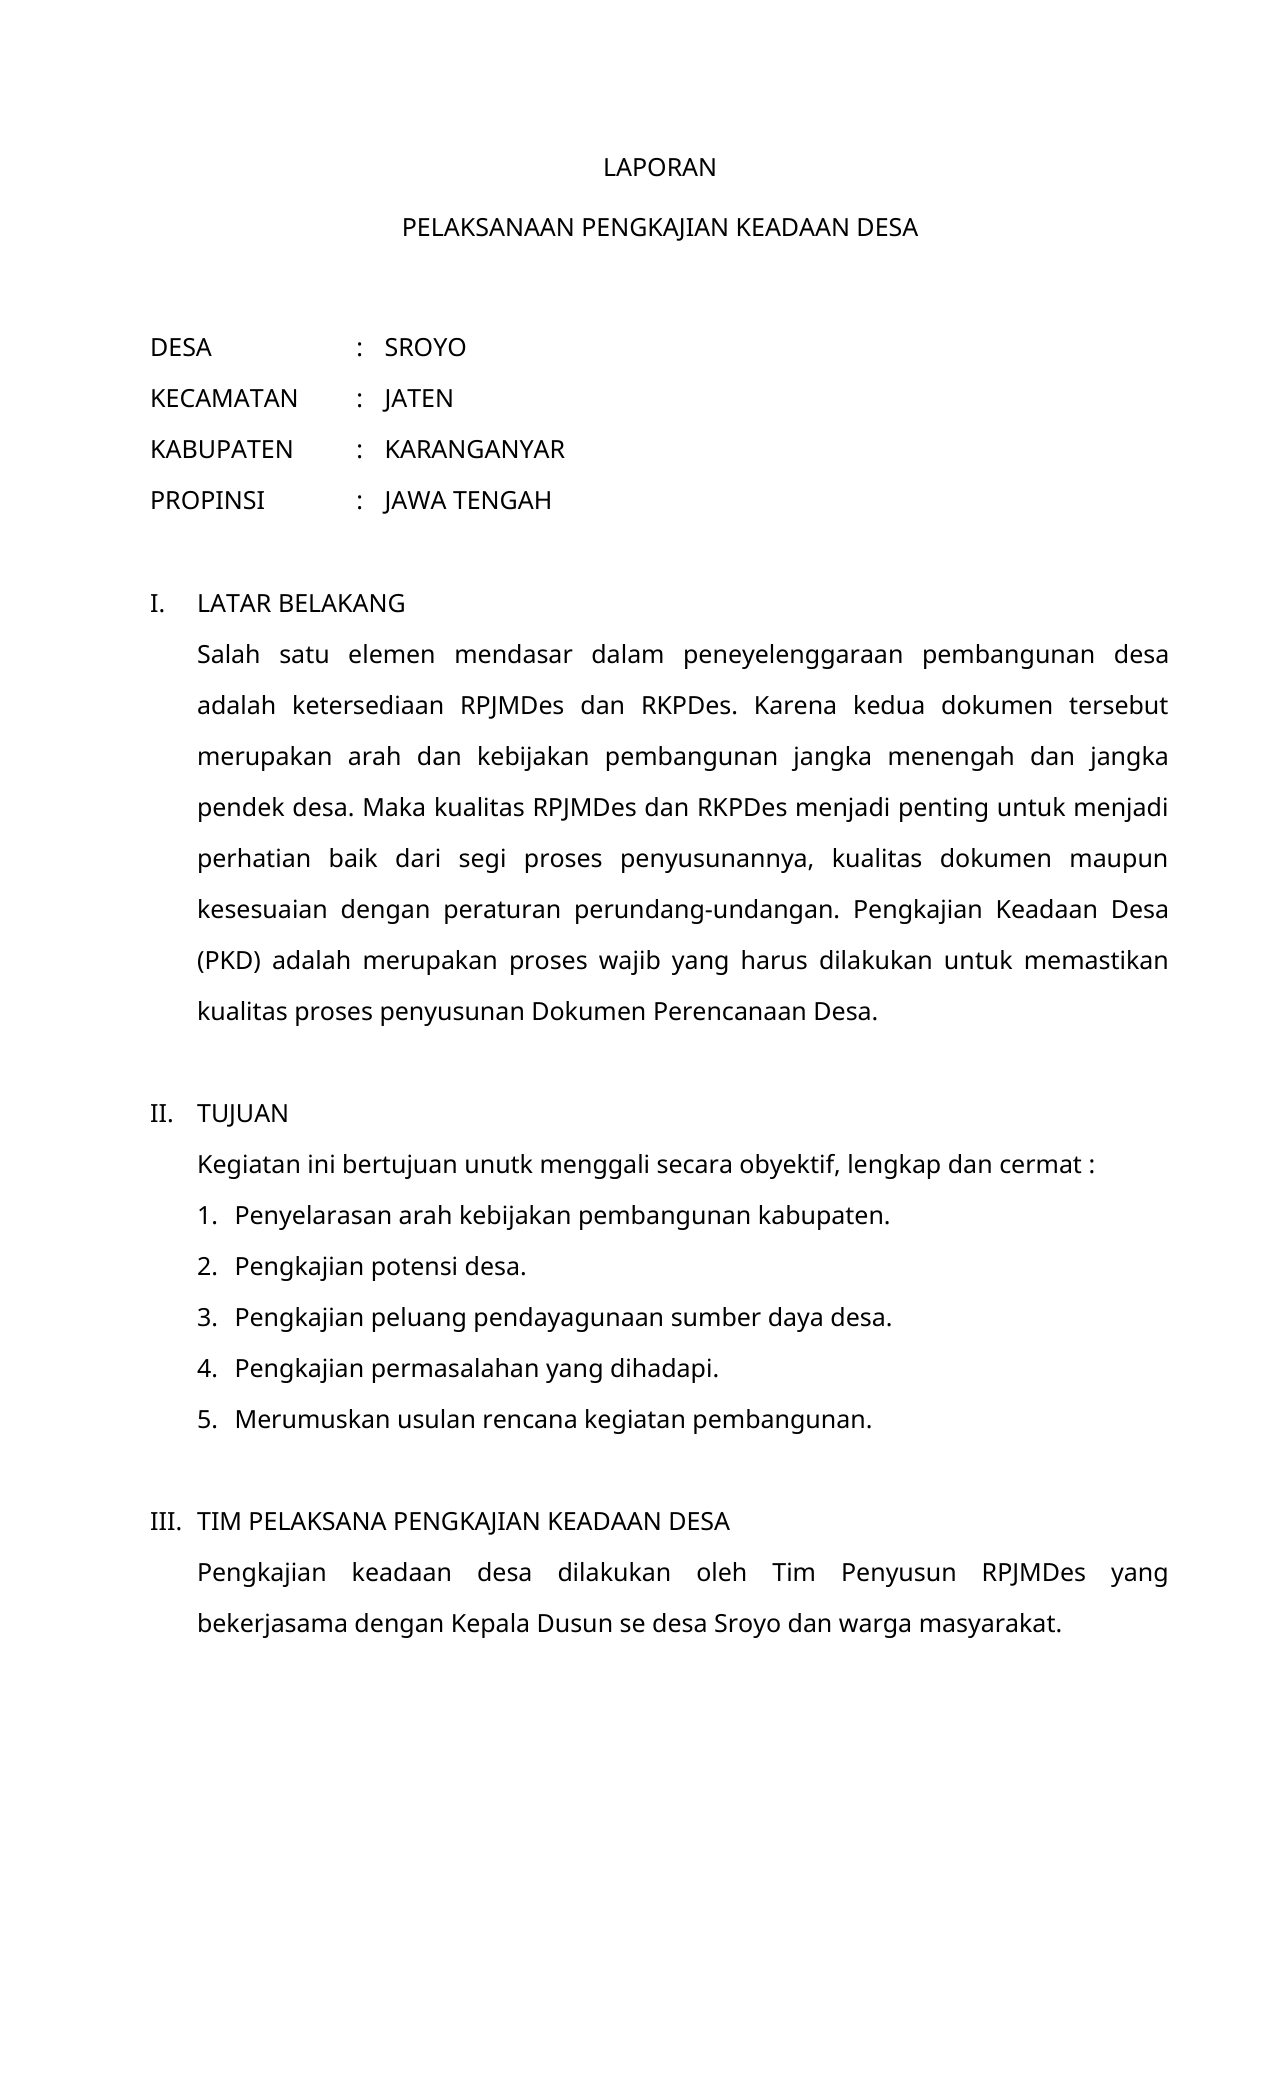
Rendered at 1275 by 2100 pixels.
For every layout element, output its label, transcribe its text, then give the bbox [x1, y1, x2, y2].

text KABUPATEN : KARANGANYAR [150, 432, 1170, 466]
list Pengkajian potensi desa. [197, 1249, 1170, 1283]
list Salah satu elemen mendasar dalam peneyelenggaraan pembangunan desa adalah ketersediaan RPJMDes dan RKPDes. Karena kedua dokumen tersebut merupakan arah dan kebijakan pembangunan jangka menengah dan jangka pendek desa. Maka kualitas RPJMDes dan RKPDes menjadi penting untuk menjadi perhatian baik dari segi proses penyusunannya, kualitas dokumen maupun kesesuaian dengan peraturan perundang-undangan. Pengkajian Keadaan Desa (PKD) adalah merupakan proses wajib yang harus dilakukan untuk memastikan kualitas proses penyusunan Dokumen Perencanaan Desa. [197, 636, 1170, 1028]
list Pengkajian permasalahan yang dihadapi. [197, 1351, 1170, 1385]
list Pengkajian keadaan desa dilakukan oleh Tim Penyusun RPJMDes yang bekerjasama dengan Kepala Dusun se desa Sroyo dan warga masyarakat. [197, 1555, 1170, 1640]
list Kegiatan ini bertujuan unutk menggali secara obyektif, lengkap dan cermat : [197, 1147, 1170, 1181]
list Penyelarasan arah kebijakan pembangunan kabupaten. [197, 1198, 1170, 1232]
list Pengkajian peluang pendayagunaan sumber daya desa. [197, 1300, 1170, 1334]
text PROPINSI : JAWA TENGAH [150, 483, 1170, 517]
list TIM PELAKSANA PENGKAJIAN KEADAAN DESA [150, 1504, 1170, 1538]
text KECAMATAN : JATEN [150, 381, 1170, 415]
list TUJUAN [150, 1096, 1170, 1130]
list Merumuskan usulan rencana kegiatan pembangunan. [197, 1402, 1170, 1436]
list LATAR BELAKANG [150, 585, 1170, 619]
text LAPORAN [150, 150, 1170, 184]
text DESA : SROYO [150, 330, 1170, 364]
text PELAKSANAAN PENGKAJIAN KEADAAN DESA [150, 210, 1170, 244]
